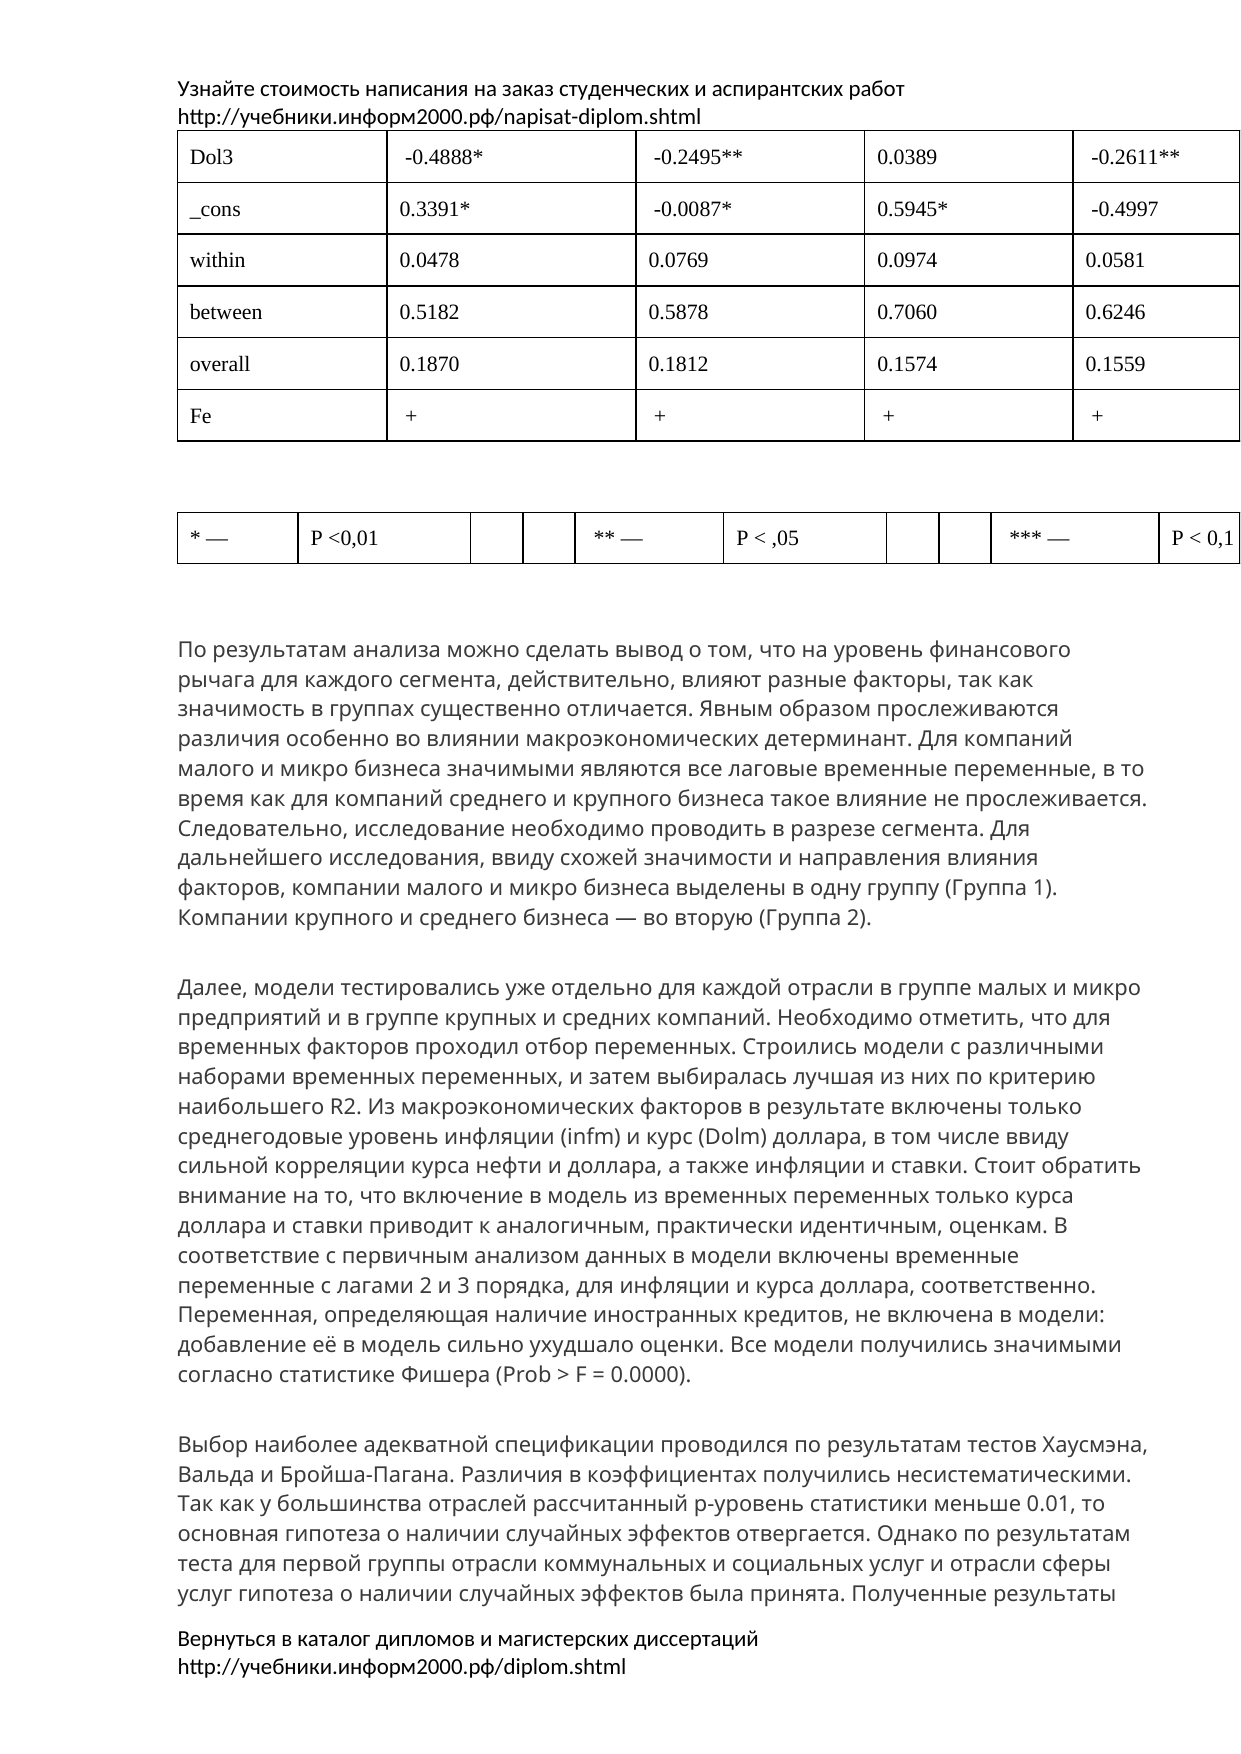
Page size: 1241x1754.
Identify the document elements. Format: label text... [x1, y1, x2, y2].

table_cell + [1074, 390, 1239, 440]
table_header ** — [576, 513, 723, 562]
table_header [524, 513, 574, 562]
table_cell -0.2495** [637, 131, 864, 182]
table_cell within [178, 235, 386, 285]
table_cell 0.7060 [865, 287, 1072, 337]
table_cell 0.1574 [865, 338, 1072, 389]
table_cell + [637, 390, 864, 440]
table_cell 0.6246 [1074, 287, 1239, 337]
table_cell 0.1559 [1074, 338, 1239, 389]
table_header [471, 513, 522, 562]
table_cell + [388, 390, 635, 440]
table_cell -0.4888* [388, 131, 635, 182]
table_cell + [865, 390, 1072, 440]
table_cell Fe [178, 390, 386, 440]
table_cell 0.0581 [1074, 235, 1239, 285]
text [177, 1429, 1152, 1608]
table_cell 0.0769 [637, 235, 864, 285]
table_cell between [178, 287, 386, 337]
table_header [887, 513, 938, 562]
table_header P <0,01 [299, 513, 470, 562]
text По результатам анализа можно сделать вывод о том, что на уровень финансового рычага для каждого сегмента, действительно, влияют разные факторы, так как значимость в группах существенно отличается. Явным образом прослеживаются различия особенно во влиянии макроэкономических детерминант. Для компаний малого и микро бизнеса значимыми являются все лаговые временные переменные, в то время как для компаний среднего и крупного бизнеса такое влияние не прослеживается. Следовательно, исследование необходимо проводить в разрезе сегмента. Для дальнейшего исследования, ввиду схожей значимости и направления влияния факторов, компании малого и микро бизнеса выделены в одну группу (Группа 1). Компании крупного и среднего бизнеса — во вторую (Группа 2). [177, 634, 1152, 932]
table_cell -0.0087* [637, 183, 864, 233]
table_cell overall [178, 338, 386, 389]
table_header [940, 513, 990, 562]
table_cell Dol3 [178, 131, 386, 182]
table_cell 0.0389 [865, 131, 1072, 182]
table_cell 0.1812 [637, 338, 864, 389]
text Далее, модели тестировались уже отдельно для каждой отрасли в группе малых и микро предприятий и в группе крупных и средних компаний. Необходимо отметить, что для временных факторов проходил отбор переменных. Строились модели с различными наборами временных переменных, и затем выбиралась лучшая из них по критерию наибольшего R2. Из макроэкономических факторов в результате включены только среднегодовые уровень инфляции (infm) и курс (Dolm) доллара, в том числе ввиду сильной корреляции курса нефти и доллара, а также инфляции и ставки. Стоит обратить внимание на то, что включение в модель из временных переменных только курса доллара и ставки приводит к аналогичным, практически идентичным, оценкам. В соответствие с первичным анализом данных в модели включены временные переменные с лагами 2 и 3 порядка, для инфляции и курса доллара, соответственно. Переменная, определяющая наличие иностранных кредитов, не включена в модели: добавление её в модель сильно ухудшало оценки. Все модели получились значимыми согласно статистике Фишера (Prob > F = 0.0000). [177, 972, 1152, 1389]
table_header P < 0,1 [1160, 513, 1239, 562]
table_cell 0.0974 [865, 235, 1072, 285]
table_header * — [178, 513, 297, 562]
table_cell 0.0478 [388, 235, 635, 285]
table_cell -0.2611** [1074, 131, 1239, 182]
table_header P < ,05 [724, 513, 886, 562]
table_cell 0.5945* [865, 183, 1072, 233]
table_cell 0.3391* [388, 183, 635, 233]
table_cell 0.5878 [637, 287, 864, 337]
table_cell -0.4997 [1074, 183, 1239, 233]
table_header *** — [992, 513, 1158, 562]
table_cell 0.5182 [388, 287, 635, 337]
table_cell 0.1870 [388, 338, 635, 389]
table_cell _cons [178, 183, 386, 233]
